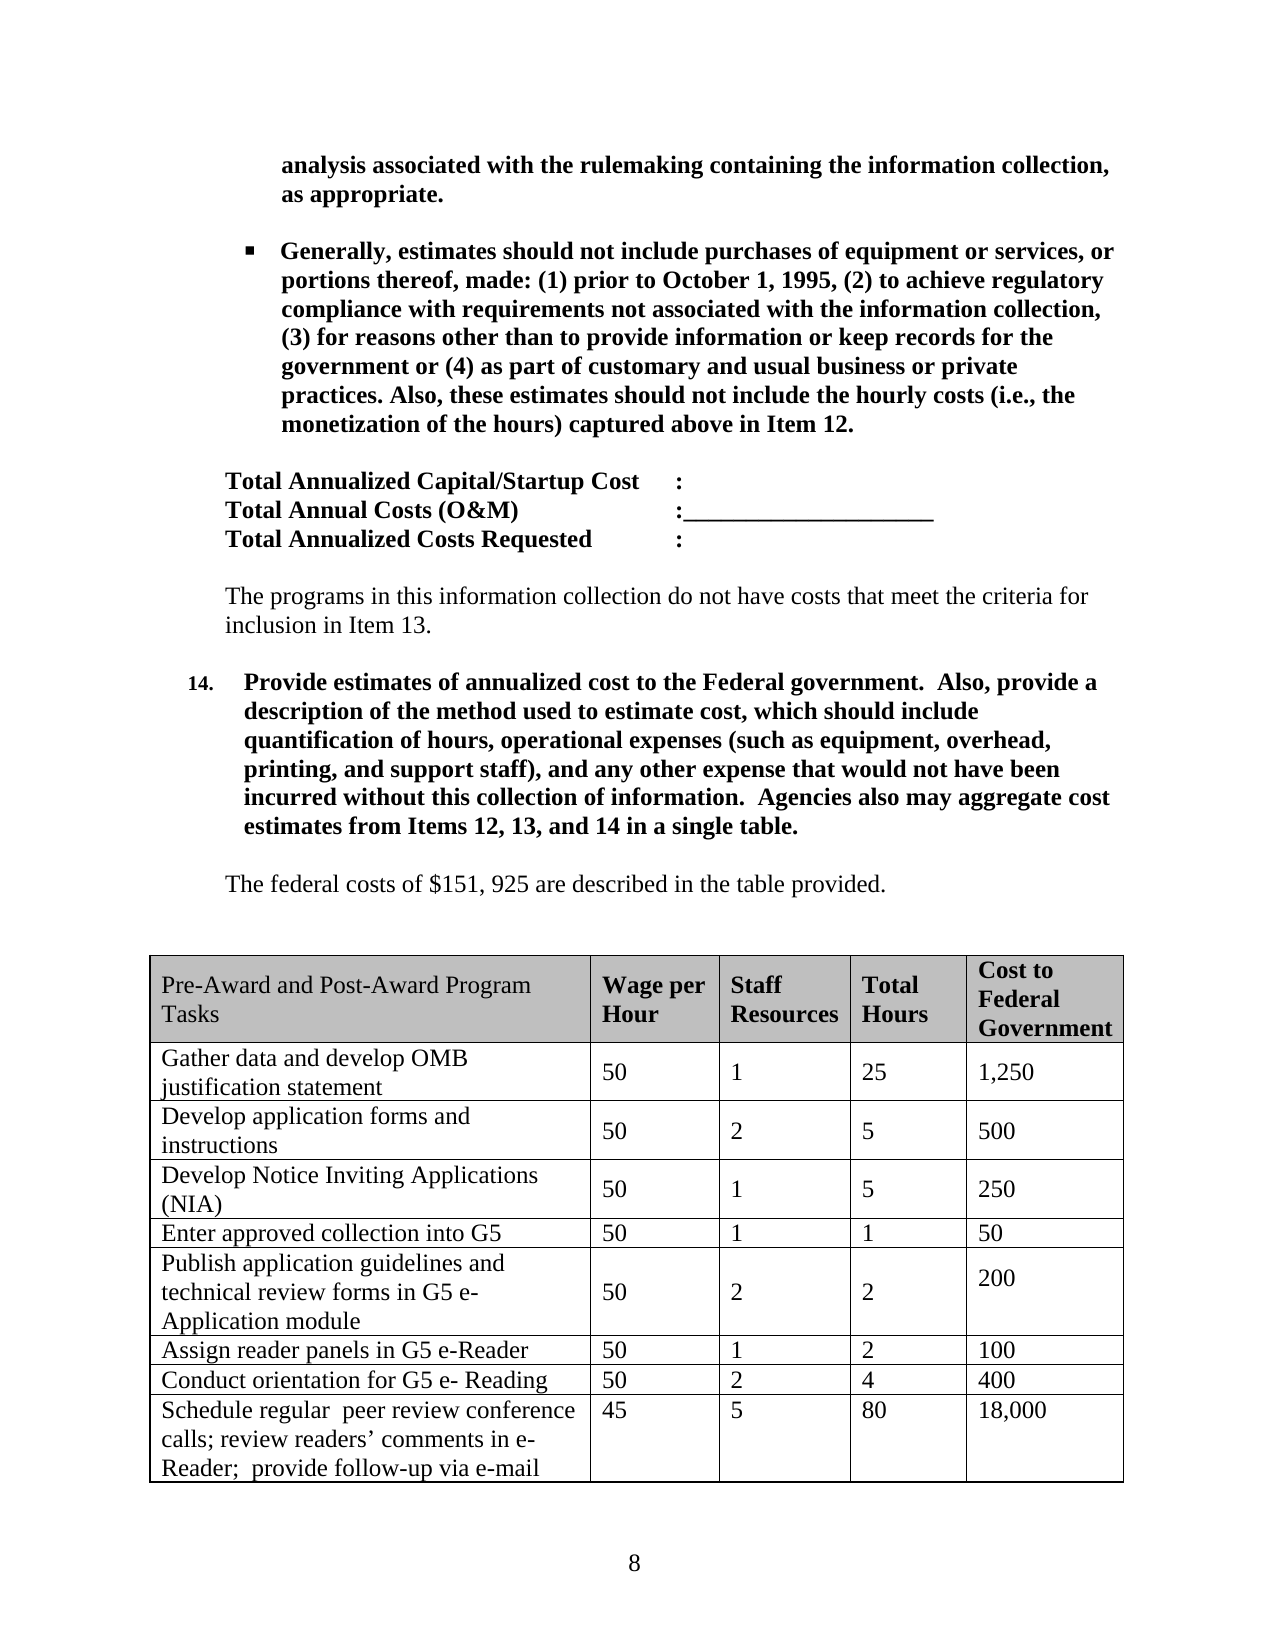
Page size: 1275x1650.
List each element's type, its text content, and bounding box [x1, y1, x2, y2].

table_cell Conduct orientation for G5 e- Reading [151, 1365, 590, 1394]
table_cell Develop application forms and instructions [151, 1101, 590, 1159]
text Total Annualized Costs Requested : [150, 524, 1125, 552]
table_cell 200 [967, 1248, 1123, 1334]
table_cell 1 [720, 1043, 850, 1100]
table_cell 50 [591, 1365, 719, 1394]
table_cell 250 [967, 1160, 1123, 1217]
table_cell 2 [851, 1248, 966, 1334]
table_header Cost to Federal Government [967, 956, 1123, 1042]
text Total Annualized Capital/Startup Cost : [150, 466, 1125, 495]
table_header Staff Resources [720, 956, 850, 1042]
text Total Annual Costs (O&M) :____________________ [150, 495, 1125, 524]
table_cell 2 [720, 1365, 850, 1394]
list Provide estimates of annualized cost to the Federal government. Also, provide a description of the method used to estimate cost, which should include quantification of hours, operational expenses (such as equipment, overhead, printing, and support staff), and any other expense that would not have been incurred without this collection of information. Agencies also may aggregate cost estimates from Items 12, 13, and 14 in a single table. [187, 667, 1125, 840]
table_cell Gather data and develop OMB justification statement [151, 1043, 590, 1100]
table_cell 5 [851, 1101, 966, 1159]
table_cell 18,000 [967, 1395, 1123, 1481]
table_cell 4 [851, 1365, 966, 1394]
table_cell Enter approved collection into G5 [151, 1219, 590, 1247]
table_header Total Hours [851, 956, 966, 1042]
table_cell 50 [591, 1219, 719, 1247]
table_cell 50 [967, 1219, 1123, 1247]
table_cell Publish application guidelines and technical review forms in G5 e- Application module [151, 1248, 590, 1334]
table_cell 50 [591, 1160, 719, 1217]
table_header Pre-Award and Post-Award Program Tasks [151, 956, 590, 1042]
table_cell 2 [720, 1101, 850, 1159]
table_cell 1 [720, 1160, 850, 1217]
list Generally, estimates should not include purchases of equipment or services, or portions thereof, made: (1) prior to October 1, 1995, (2) to achieve regulatory compliance with requirements not associated with the information collection, (3) for reasons other than to provide information or keep records for the government or (4) as part of customary and usual business or private practices. Also, these estimates should not include the hourly costs (i.e., the monetization of the hours) captured above in Item 12. [244, 236, 1125, 437]
table_cell 1,250 [967, 1043, 1123, 1100]
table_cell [151, 1395, 590, 1481]
table_cell 50 [591, 1101, 719, 1159]
table_cell 500 [967, 1101, 1123, 1159]
list The federal costs of $151, 925 are described in the table provided. [225, 869, 1125, 897]
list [244, 150, 1125, 207]
table_cell 5 [851, 1160, 966, 1217]
table_cell 2 [720, 1248, 850, 1334]
table_cell 1 [720, 1219, 850, 1247]
table_cell 400 [967, 1365, 1123, 1394]
table_cell Assign reader panels in G5 e-Reader [151, 1336, 590, 1364]
table_cell Develop Notice Inviting Applications (NIA) [151, 1160, 590, 1217]
table_cell 1 [851, 1219, 966, 1247]
table_cell 50 [591, 1248, 719, 1334]
table_cell 2 [851, 1336, 966, 1364]
table_cell 25 [851, 1043, 966, 1100]
table_cell 45 [591, 1395, 719, 1481]
table_cell 50 [591, 1043, 719, 1100]
text The programs in this information collection do not have costs that meet the criteria for inclusion in Item 13. [225, 581, 1125, 639]
table_cell 50 [591, 1336, 719, 1364]
table_cell 1 [720, 1336, 850, 1364]
table_cell 100 [967, 1336, 1123, 1364]
table_header Wage per Hour [591, 956, 719, 1042]
table_cell 5 [720, 1395, 850, 1481]
table_cell 80 [851, 1395, 966, 1481]
